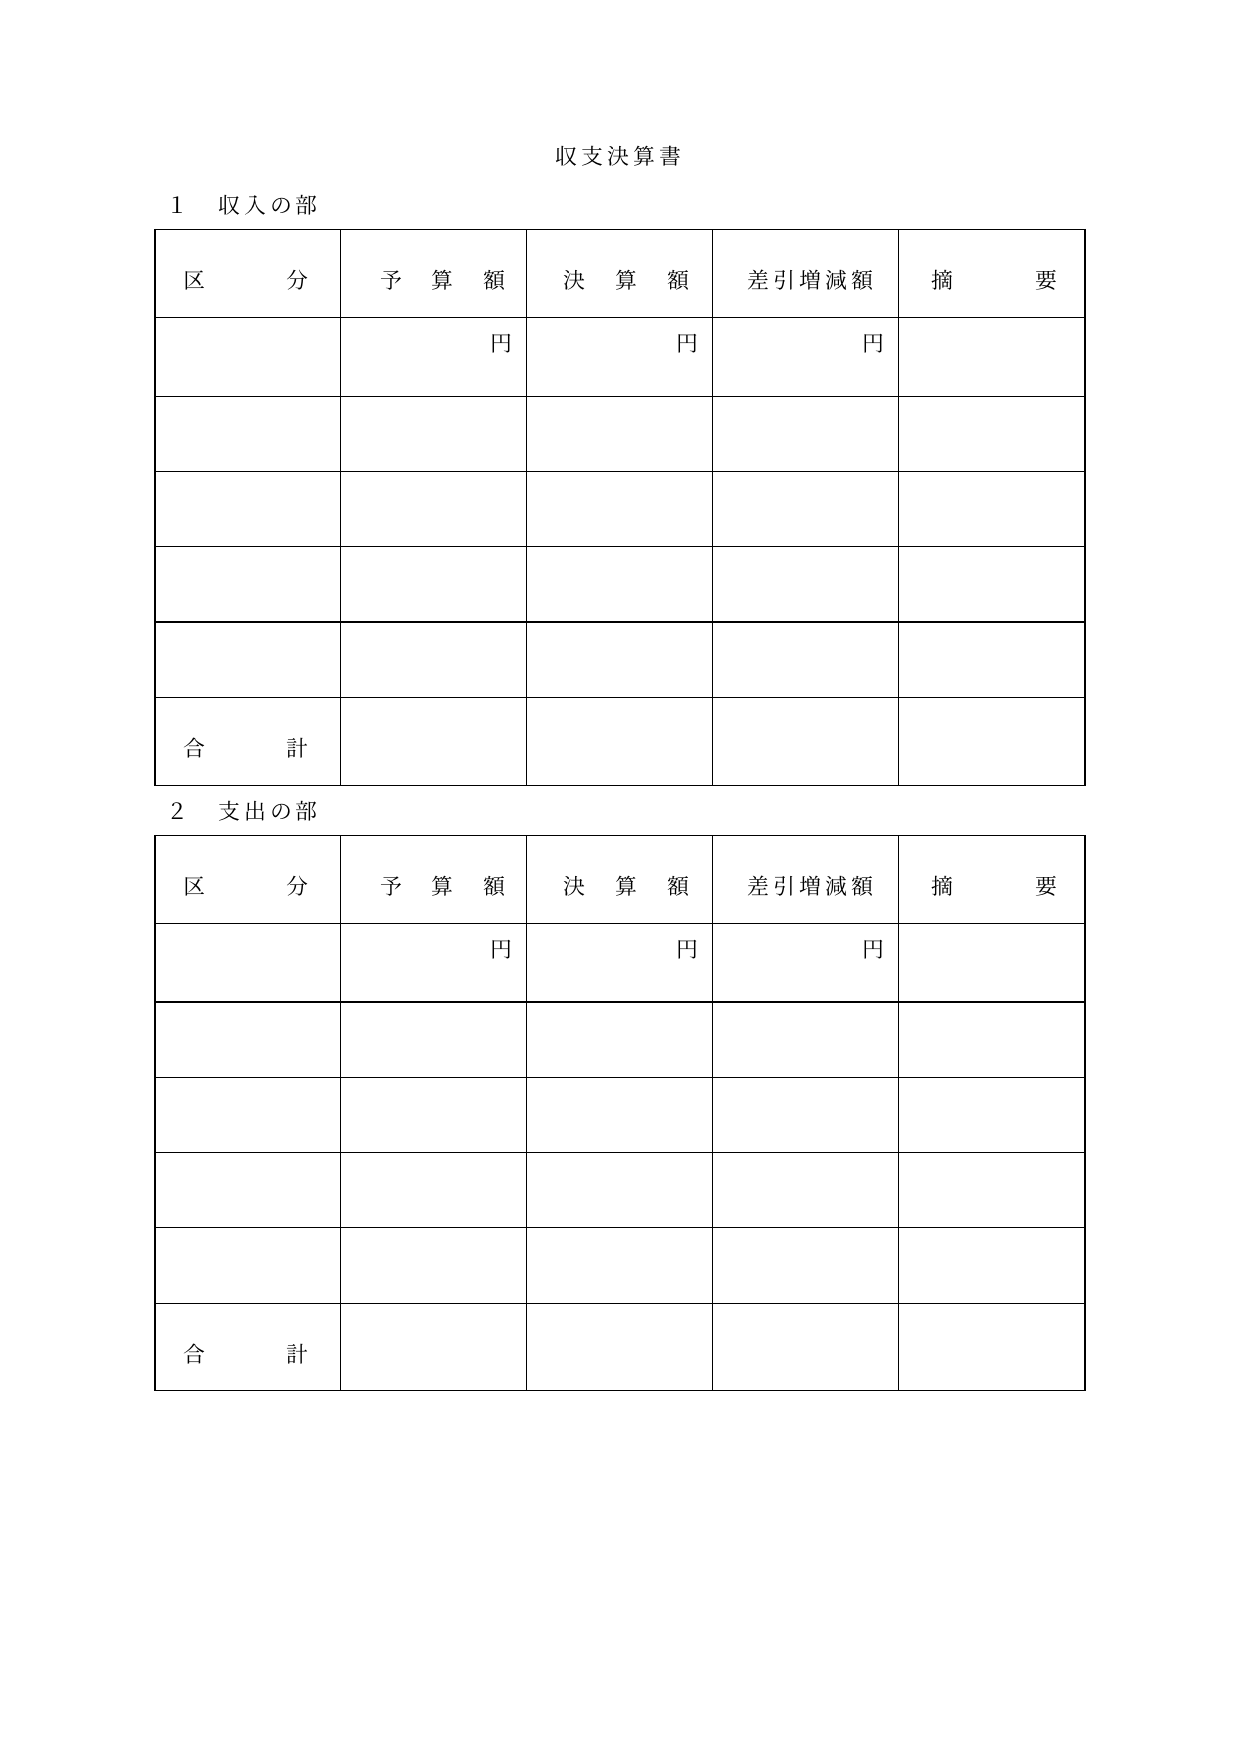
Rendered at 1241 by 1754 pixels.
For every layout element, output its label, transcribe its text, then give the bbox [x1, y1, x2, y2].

table_header 予 算 額 [341, 230, 526, 317]
table_cell [527, 698, 712, 784]
table_cell [899, 623, 1084, 697]
table_cell [713, 698, 898, 784]
table_cell [341, 623, 526, 697]
table_cell [156, 1078, 340, 1152]
table_header 摘 要 [899, 836, 1084, 922]
table_cell [527, 472, 712, 546]
table_cell [899, 547, 1084, 621]
table_header 予 算 額 [341, 836, 526, 922]
table_cell 円 [713, 924, 898, 1001]
table_header 決 算 額 [527, 836, 712, 922]
table_cell [156, 472, 340, 546]
table_cell [899, 1153, 1084, 1227]
table_header 差引増減額 [713, 836, 898, 922]
table_cell 円 [713, 318, 898, 396]
table_cell [527, 623, 712, 697]
table_cell [899, 1078, 1084, 1152]
table_cell [713, 1228, 898, 1303]
table_cell [156, 397, 340, 471]
table_cell [713, 623, 898, 697]
table_cell [341, 547, 526, 621]
table_header 差引増減額 [713, 230, 898, 317]
table_cell [713, 1003, 898, 1077]
text １ 収入の部 [166, 180, 1074, 229]
table_cell [899, 924, 1084, 1001]
table_cell [713, 1304, 898, 1390]
table_cell [156, 1153, 340, 1227]
text 収支決算書 [166, 131, 1074, 180]
table_cell [156, 547, 340, 621]
table_cell [527, 547, 712, 621]
table_cell 合 計 [156, 698, 340, 784]
table_cell [341, 1304, 526, 1390]
table_cell 合 計 [156, 1304, 340, 1390]
table_cell [713, 472, 898, 546]
text ２ 支出の部 [166, 786, 1074, 835]
table_cell [899, 1228, 1084, 1303]
table_header 区 分 [156, 230, 340, 317]
table_cell [527, 1304, 712, 1390]
table_cell [156, 924, 340, 1001]
table_cell [527, 1078, 712, 1152]
table_cell [899, 472, 1084, 546]
table_cell [713, 1153, 898, 1227]
table_header 区 分 [156, 836, 340, 922]
table_cell [713, 547, 898, 621]
table_cell [341, 1003, 526, 1077]
table_cell [527, 1153, 712, 1227]
table_cell [899, 318, 1084, 396]
table_cell 円 [341, 924, 526, 1001]
table_header 決 算 額 [527, 230, 712, 317]
table_cell [341, 1153, 526, 1227]
table_header 摘 要 [899, 230, 1084, 317]
table_cell [899, 1003, 1084, 1077]
table_cell [341, 698, 526, 784]
table_cell 円 [527, 318, 712, 396]
table_cell [899, 1304, 1084, 1390]
table_cell [156, 623, 340, 697]
table_cell [899, 698, 1084, 784]
table_cell [713, 1078, 898, 1152]
table_cell [341, 472, 526, 546]
table_cell [341, 397, 526, 471]
table_cell [341, 1078, 526, 1152]
table_cell [156, 318, 340, 396]
table_cell 円 [527, 924, 712, 1001]
table_cell [899, 397, 1084, 471]
table_cell [713, 397, 898, 471]
table_cell [527, 1003, 712, 1077]
table_cell [527, 397, 712, 471]
table_cell 円 [341, 318, 526, 396]
table_cell [156, 1228, 340, 1303]
table_cell [527, 1228, 712, 1303]
table_cell [341, 1228, 526, 1303]
table_cell [156, 1003, 340, 1077]
